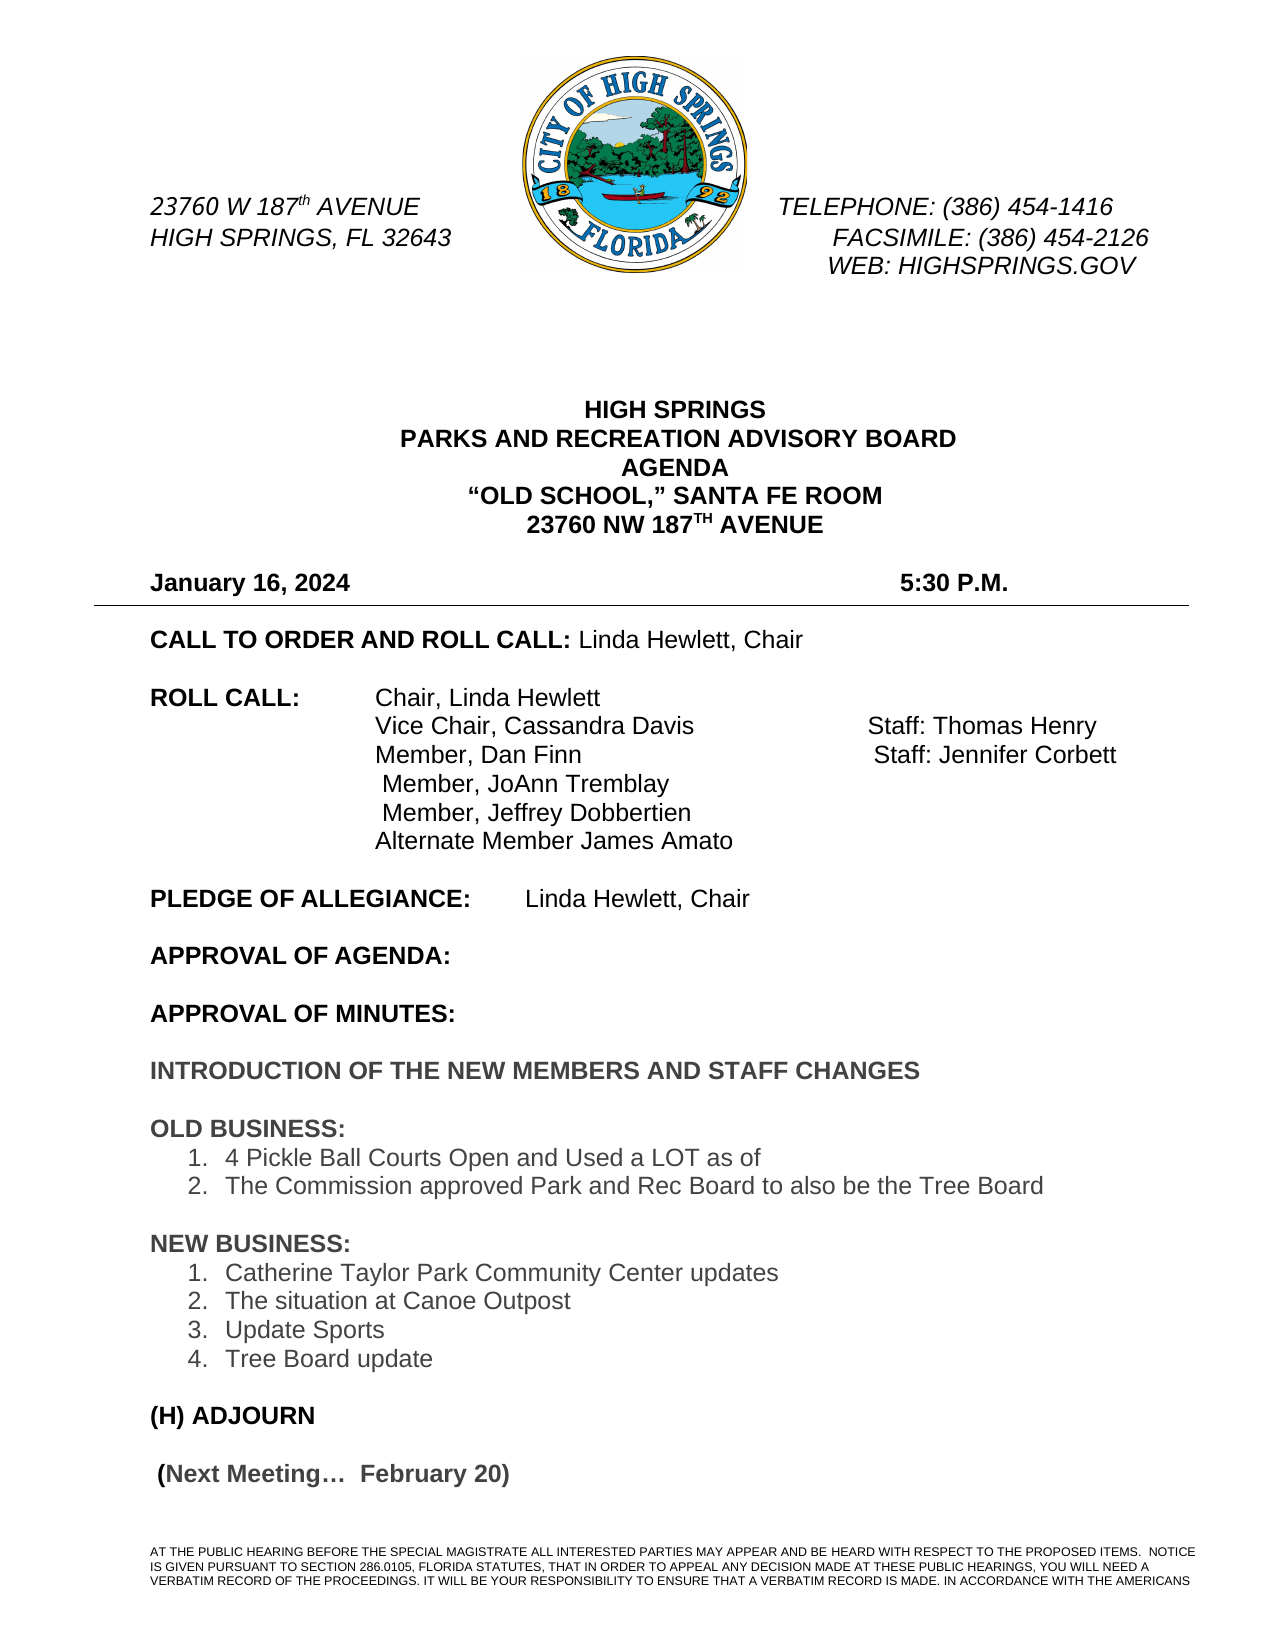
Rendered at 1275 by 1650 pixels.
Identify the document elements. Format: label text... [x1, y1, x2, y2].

subtitle CALL TO ORDER AND ROLL CALL: Linda Hewlett, Chair [150, 625, 1200, 654]
list 4 Pickle Ball Courts Open and Used a LOT as of [187, 1143, 1200, 1171]
text (Next Meeting… February 20) [150, 1459, 1200, 1488]
list Catherine Taylor Park Community Center updates [187, 1258, 1200, 1286]
text Vice Chair, Cassandra Davis Staff: Thomas Henry [150, 711, 1200, 740]
subtitle ROLL CALL: Chair, Linda Hewlett [150, 683, 1200, 711]
subtitle APPROVAL OF MINUTES: [150, 999, 1200, 1028]
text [150, 1545, 1200, 1588]
text “OLD SCHOOL,” SANTA FE ROOM [150, 481, 1200, 510]
title January 16, 2024 5:30 P.M. [150, 568, 1200, 596]
list Update Sports [187, 1315, 1200, 1344]
text AGENDA [150, 453, 1200, 481]
picture [522, 56, 748, 273]
text INTRODUCTION OF THE NEW MEMBERS AND STAFF CHANGES [150, 1056, 1200, 1085]
list The situation at Canoe Outpost [187, 1286, 1200, 1315]
text OLD BUSINESS: [150, 1114, 1200, 1143]
text (H) ADJOURN [150, 1401, 1200, 1430]
list The Commission approved Park and Rec Board to also be the Tree Board [187, 1171, 1200, 1200]
text 23760 NW 187TH AVENUE [150, 510, 1200, 539]
subtitle APPROVAL OF AGENDA: [150, 941, 1200, 970]
text Alternate Member James Amato [150, 826, 1200, 855]
text Member, Jeffrey Dobbertien [150, 798, 1200, 826]
text NEW BUSINESS: [150, 1229, 1200, 1258]
text Member, Dan Finn Staff: Jennifer Corbett [150, 740, 1200, 769]
title HIGH SPRINGS [150, 395, 1200, 424]
subtitle PLEDGE OF ALLEGIANCE: Linda Hewlett, Chair [150, 884, 1200, 913]
list Tree Board update [187, 1344, 1200, 1373]
text Member, JoAnn Tremblay [150, 769, 1200, 798]
text PARKS AND RECREATION ADVISORY BOARD [150, 424, 1200, 453]
